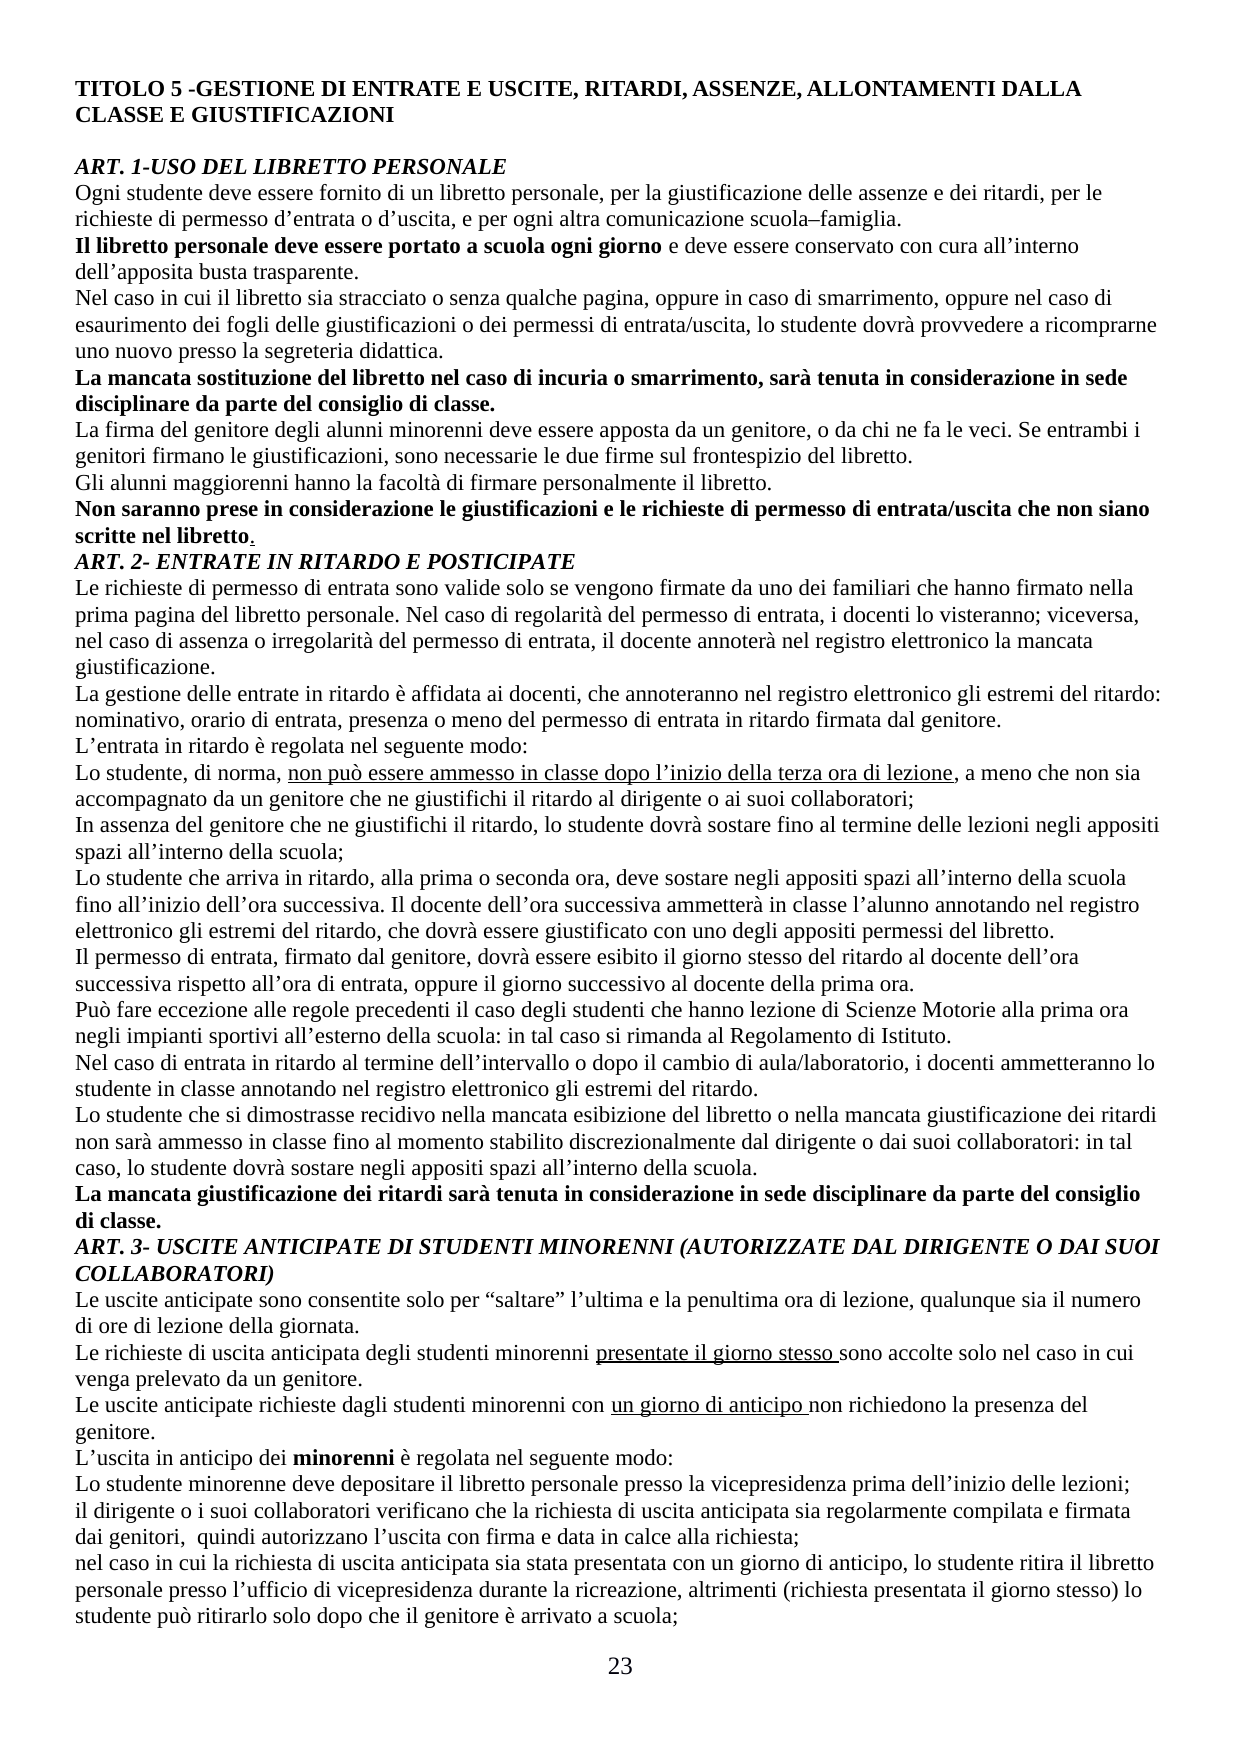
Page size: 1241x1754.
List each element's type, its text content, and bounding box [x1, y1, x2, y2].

text Lo studente minorenne deve depositare il libretto personale presso la vicepresidenza prima dell’inizio delle lezioni; [75, 1470, 1165, 1497]
text Lo studente, di norma, non può essere ammesso in classe dopo l’inizio della terza ora di lezione, a meno che non sia accompagnato da un genitore che ne giustifichi il ritardo al dirigente o ai suoi collaboratori; [75, 759, 1165, 812]
text La firma del genitore degli alunni minorenni deve essere apposta da un genitore, o da chi ne fa le veci. Se entrambi i genitori firmano le giustificazioni, sono necessarie le due firme sul frontespizio del libretto. [75, 416, 1165, 469]
text La mancata sostituzione del libretto nel caso di incuria o smarrimento, sarà tenuta in considerazione in sede disciplinare da parte del consiglio di classe. [75, 363, 1165, 416]
text Le richieste di uscita anticipata degli studenti minorenni presentate il giorno stesso sono accolte solo nel caso in cui venga prelevato da un genitore. [75, 1339, 1165, 1391]
text L’uscita in anticipo dei minorenni è regolata nel seguente modo: [75, 1444, 1165, 1470]
text In assenza del genitore che ne giustifichi il ritardo, lo studente dovrà sostare fino al termine delle lezioni negli appositi spazi all’interno della scuola; [75, 812, 1165, 864]
text L’entrata in ritardo è regolata nel seguente modo: [75, 732, 1165, 759]
subtitle ART. 1-USO DEL LIBRETTO PERSONALE [75, 153, 1165, 179]
text Non saranno prese in considerazione le giustificazioni e le richieste di permesso di entrata/uscita che non siano scritte nel libretto. [75, 495, 1165, 548]
text Nel caso in cui il libretto sia stracciato o senza qualche pagina, oppure in caso di smarrimento, oppure nel caso di esaurimento dei fogli delle giustificazioni o dei permessi di entrata/uscita, lo studente dovrà provvedere a ricomprarne uno nuovo presso la segreteria didattica. [75, 284, 1165, 363]
text nel caso in cui la richiesta di uscita anticipata sia stata presentata con un giorno di anticipo, lo studente ritira il libretto personale presso l’ufficio di vicepresidenza durante la ricreazione, altrimenti (richiesta presentata il giorno stesso) lo studente può ritirarlo solo dopo che il genitore è arrivato a scuola; [75, 1549, 1165, 1628]
text Le uscite anticipate richieste dagli studenti minorenni con un giorno di anticipo non richiedono la presenza del genitore. [75, 1391, 1165, 1444]
text Gli alunni maggiorenni hanno la facoltà di firmare personalmente il libretto. [75, 469, 1165, 495]
text Può fare eccezione alle regole precedenti il caso degli studenti che hanno lezione di Scienze Motorie alla prima ora negli impianti sportivi all’esterno della scuola: in tal caso si rimanda al Regolamento di Istituto. [75, 996, 1165, 1049]
text Nel caso di entrata in ritardo al termine dell’intervallo o dopo il cambio di aula/laboratorio, i docenti ammetteranno lo studente in classe annotando nel registro elettronico gli estremi del ritardo. [75, 1049, 1165, 1101]
subtitle ART. 2- ENTRATE IN RITARDO E POSTICIPATE [75, 548, 1165, 574]
text La gestione delle entrate in ritardo è affidata ai docenti, che annoteranno nel registro elettronico gli estremi del ritardo: nominativo, orario di entrata, presenza o meno del permesso di entrata in ritardo firmata dal genitore. [75, 680, 1165, 732]
text Ogni studente deve essere fornito di un libretto personale, per la giustificazione delle assenze e dei ritardi, per le richieste di permesso d’entrata o d’uscita, e per ogni altra comunicazione scuola–famiglia. [75, 179, 1165, 232]
subtitle TITOLO 5 -GESTIONE DI ENTRATE E USCITE, RITARDI, ASSENZE, ALLONTAMENTI DALLA CLASSE E GIUSTIFICAZIONI [75, 75, 1165, 128]
text Le uscite anticipate sono consentite solo per “saltare” l’ultima e la penultima ora di lezione, qualunque sia il numero di ore di lezione della giornata. [75, 1286, 1165, 1339]
text Lo studente che arriva in ritardo, alla prima o seconda ora, deve sostare negli appositi spazi all’interno della scuola fino all’inizio dell’ora successiva. Il docente dell’ora successiva ammetterà in classe l’alunno annotando nel registro elettronico gli estremi del ritardo, che dovrà essere giustificato con uno degli appositi permessi del libretto. [75, 864, 1165, 943]
text il dirigente o i suoi collaboratori verificano che la richiesta di uscita anticipata sia regolarmente compilata e firmata dai genitori, quindi autorizzano l’uscita con firma e data in calce alla richiesta; [75, 1497, 1165, 1549]
text Il permesso di entrata, firmato dal genitore, dovrà essere esibito il giorno stesso del ritardo al docente dell’ora successiva rispetto all’ora di entrata, oppure il giorno successivo al docente della prima ora. [75, 943, 1165, 996]
subtitle ART. 3- USCITE ANTICIPATE DI STUDENTI MINORENNI (AUTORIZZATE DAL DIRIGENTE O DAI SUOI COLLABORATORI) [75, 1233, 1165, 1286]
text Le richieste di permesso di entrata sono valide solo se vengono firmate da uno dei familiari che hanno firmato nella prima pagina del libretto personale. Nel caso di regolarità del permesso di entrata, i docenti lo visteranno; viceversa, nel caso di assenza o irregolarità del permesso di entrata, il docente annoterà nel registro elettronico la mancata giustificazione. [75, 574, 1165, 680]
text La mancata giustificazione dei ritardi sarà tenuta in considerazione in sede disciplinare da parte del consiglio di classe. [75, 1181, 1165, 1233]
text Il libretto personale deve essere portato a scuola ogni giorno e deve essere conservato con cura all’interno dell’apposita busta trasparente. [75, 232, 1165, 284]
text Lo studente che si dimostrasse recidivo nella mancata esibizione del libretto o nella mancata giustificazione dei ritardi non sarà ammesso in classe fino al momento stabilito discrezionalmente dal dirigente o dai suoi collaboratori: in tal caso, lo studente dovrà sostare negli appositi spazi all’interno della scuola. [75, 1101, 1165, 1181]
